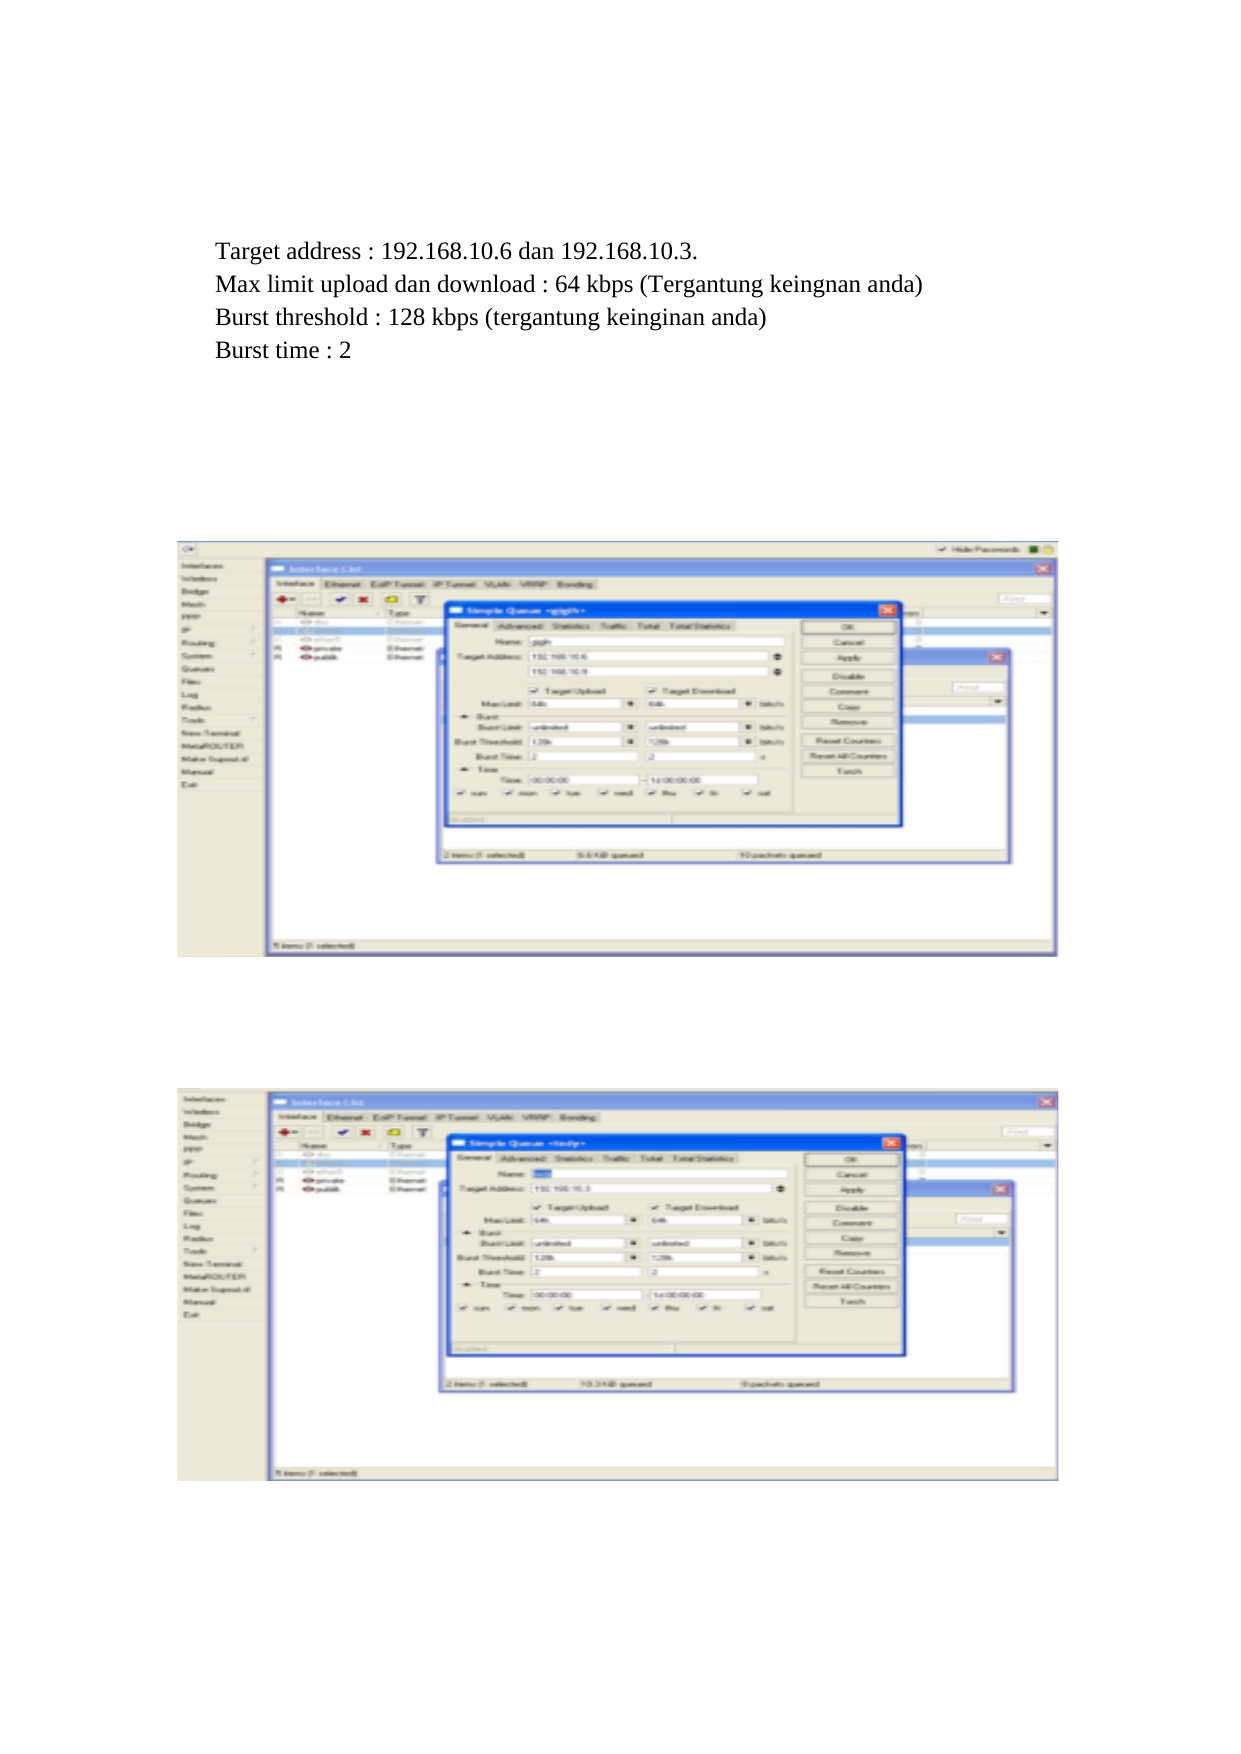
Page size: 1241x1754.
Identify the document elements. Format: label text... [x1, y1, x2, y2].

picture [177, 1088, 1059, 1481]
text Burst threshold : 128 kbps (tergantung keinginan anda) [177, 302, 1063, 331]
picture [177, 541, 1059, 957]
text Target address : 192.168.10.6 dan 192.168.10.3. [177, 236, 1063, 265]
text Max limit upload dan download : 64 kbps (Tergantung keingnan anda) [177, 269, 1063, 298]
text Burst time : 2 [177, 335, 1063, 364]
